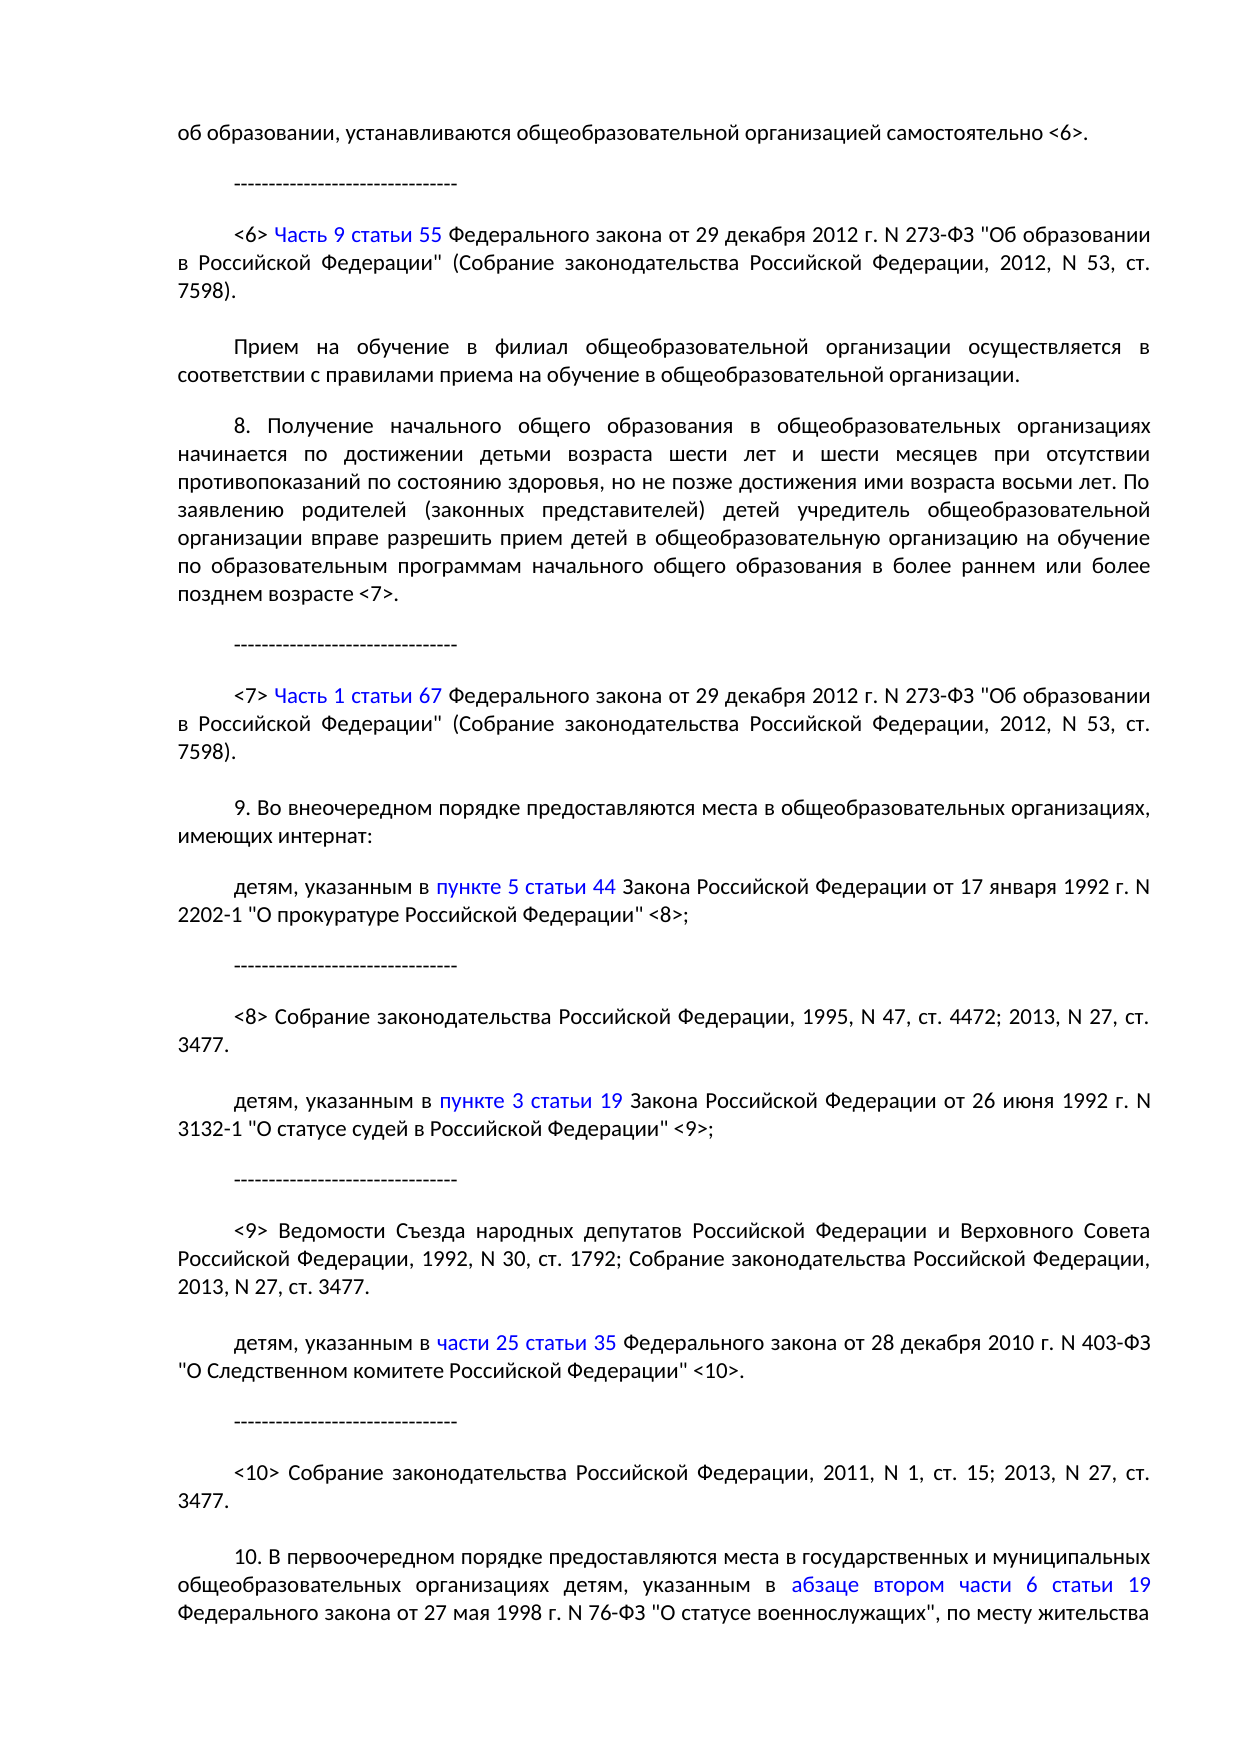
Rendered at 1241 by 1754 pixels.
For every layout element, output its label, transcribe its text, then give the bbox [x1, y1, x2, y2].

text 9. Во внеочередном порядке предоставляются места в общеобразовательных организациях, имеющих интернат: [177, 793, 1152, 849]
text 8. Получение начального общего образования в общеобразовательных организациях начинается по достижении детьми возраста шести лет и шести месяцев при отсутствии противопоказаний по состоянию здоровья, но не позже достижения ими возраста восьми лет. По заявлению родителей (законных представителей) детей учредитель общеобразовательной организации вправе разрешить прием детей в общеобразовательную организацию на обучение по образовательным программам начального общего образования в более раннем или более позднем возрасте <7>. [177, 411, 1152, 607]
text <9> Ведомости Съезда народных депутатов Российской Федерации и Верховного Совета Российской Федерации, 1992, N 30, ст. 1792; Собрание законодательства Российской Федерации, 2013, N 27, ст. 3477. [177, 1216, 1152, 1300]
text -------------------------------- [177, 630, 1152, 658]
text -------------------------------- [177, 1165, 1152, 1193]
text Прием на обучение в филиал общеобразовательной организации осуществляется в соответствии с правилами приема на обучение в общеобразовательной организации. [177, 332, 1152, 388]
text -------------------------------- [177, 951, 1152, 979]
text <7> Часть 1 статьи 67 Федерального закона от 29 декабря 2012 г. N 273-ФЗ "Об образовании в Российской Федерации" (Собрание законодательства Российской Федерации, 2012, N 53, ст. 7598). [177, 681, 1152, 765]
text -------------------------------- [177, 1407, 1152, 1435]
text детям, указанным в пункте 5 статьи 44 Закона Российской Федерации от 17 января 1992 г. N 2202-1 "О прокуратуре Российской Федерации" <8>; [177, 872, 1152, 928]
text <6> Часть 9 статьи 55 Федерального закона от 29 декабря 2012 г. N 273-ФЗ "Об образовании в Российской Федерации" (Собрание законодательства Российской Федерации, 2012, N 53, ст. 7598). [177, 220, 1152, 304]
text -------------------------------- [177, 169, 1152, 197]
text <8> Собрание законодательства Российской Федерации, 1995, N 47, ст. 4472; 2013, N 27, ст. 3477. [177, 1002, 1152, 1058]
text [177, 118, 1152, 146]
text <10> Собрание законодательства Российской Федерации, 2011, N 1, ст. 15; 2013, N 27, ст. 3477. [177, 1458, 1152, 1514]
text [177, 1542, 1152, 1626]
text детям, указанным в пункте 3 статьи 19 Закона Российской Федерации от 26 июня 1992 г. N 3132-1 "О статусе судей в Российской Федерации" <9>; [177, 1086, 1152, 1142]
text детям, указанным в части 25 статьи 35 Федерального закона от 28 декабря 2010 г. N 403-ФЗ "О Следственном комитете Российской Федерации" <10>. [177, 1328, 1152, 1384]
